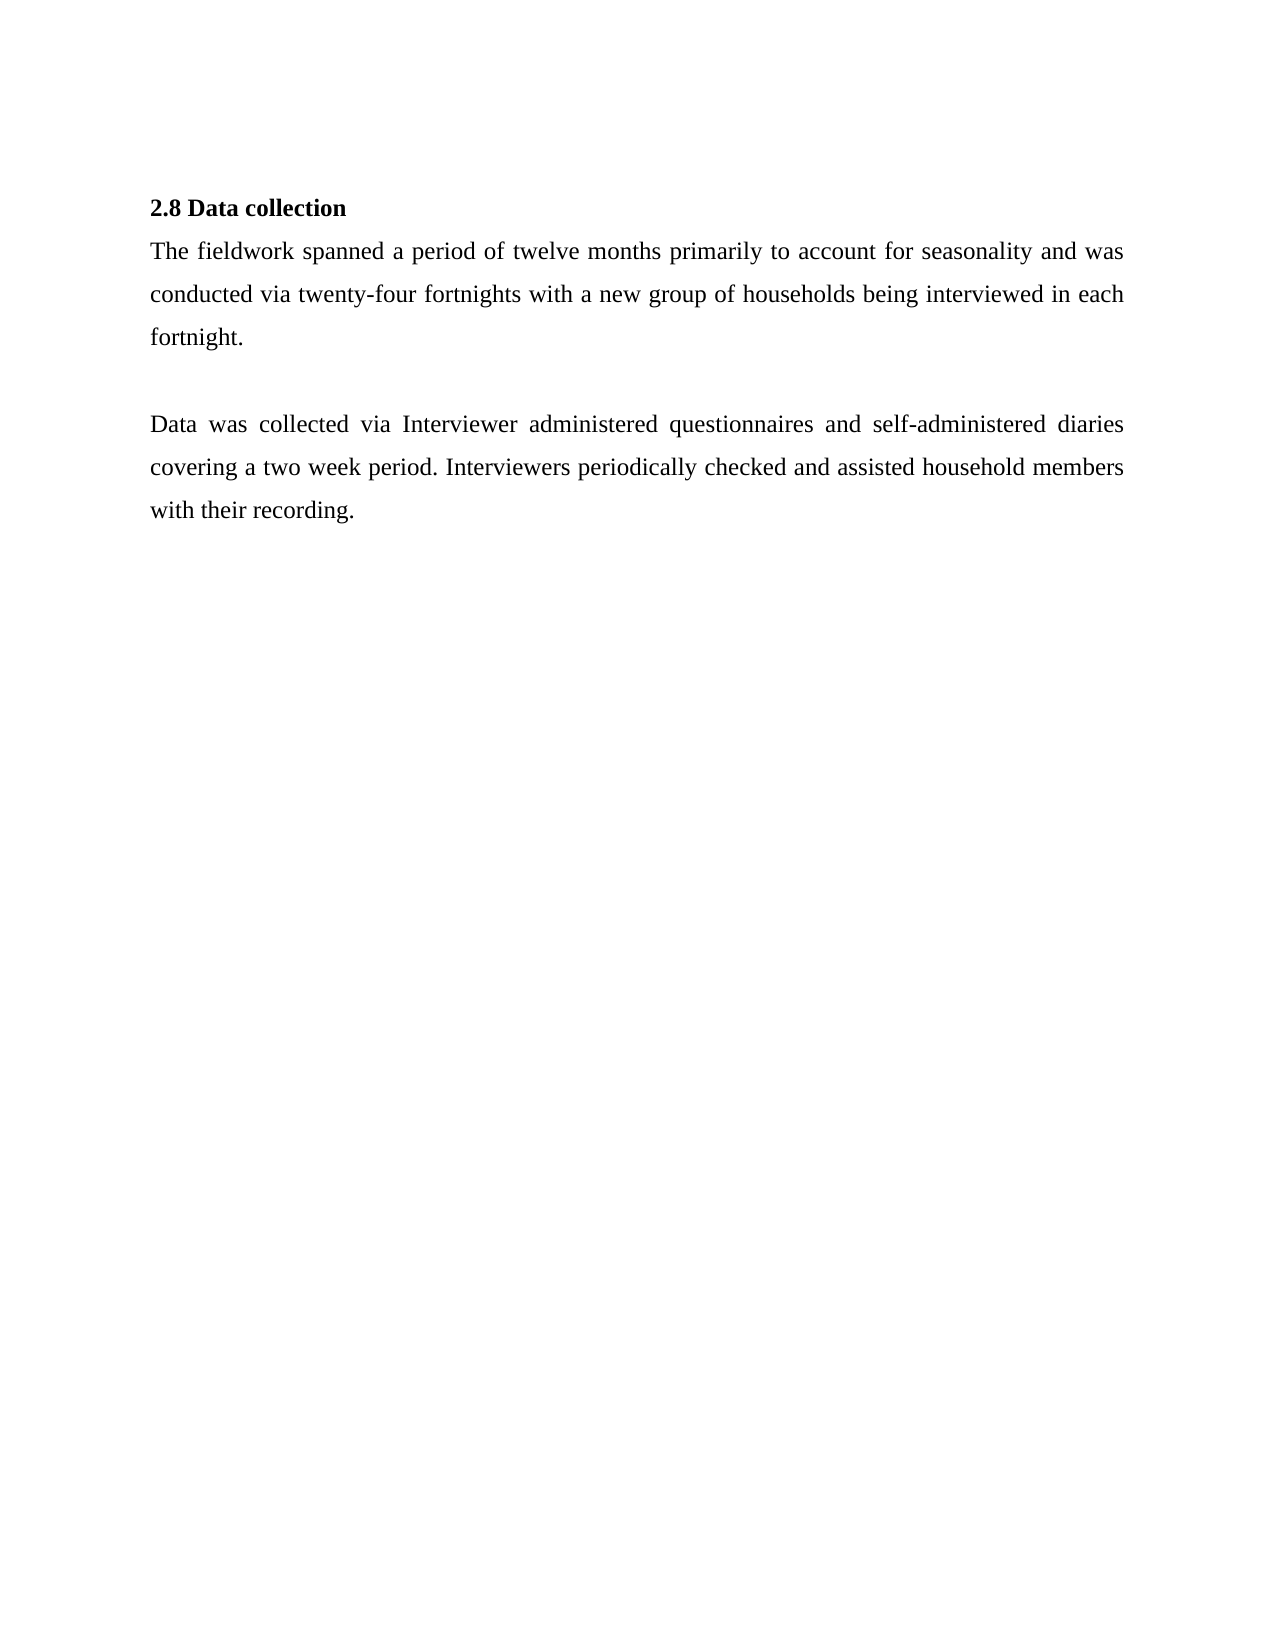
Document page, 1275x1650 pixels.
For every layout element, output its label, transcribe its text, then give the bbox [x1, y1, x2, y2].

text 2.8 Data collection [150, 193, 1125, 222]
text The fieldwork spanned a period of twelve months primarily to account for seasonality and was conducted via twenty-four fortnights with a new group of households being interviewed in each fortnight. [150, 236, 1125, 351]
text Data was collected via Interviewer administered questionnaires and self-administered diaries covering a two week period. Interviewers periodically checked and assisted household members with their recording. [150, 409, 1125, 524]
